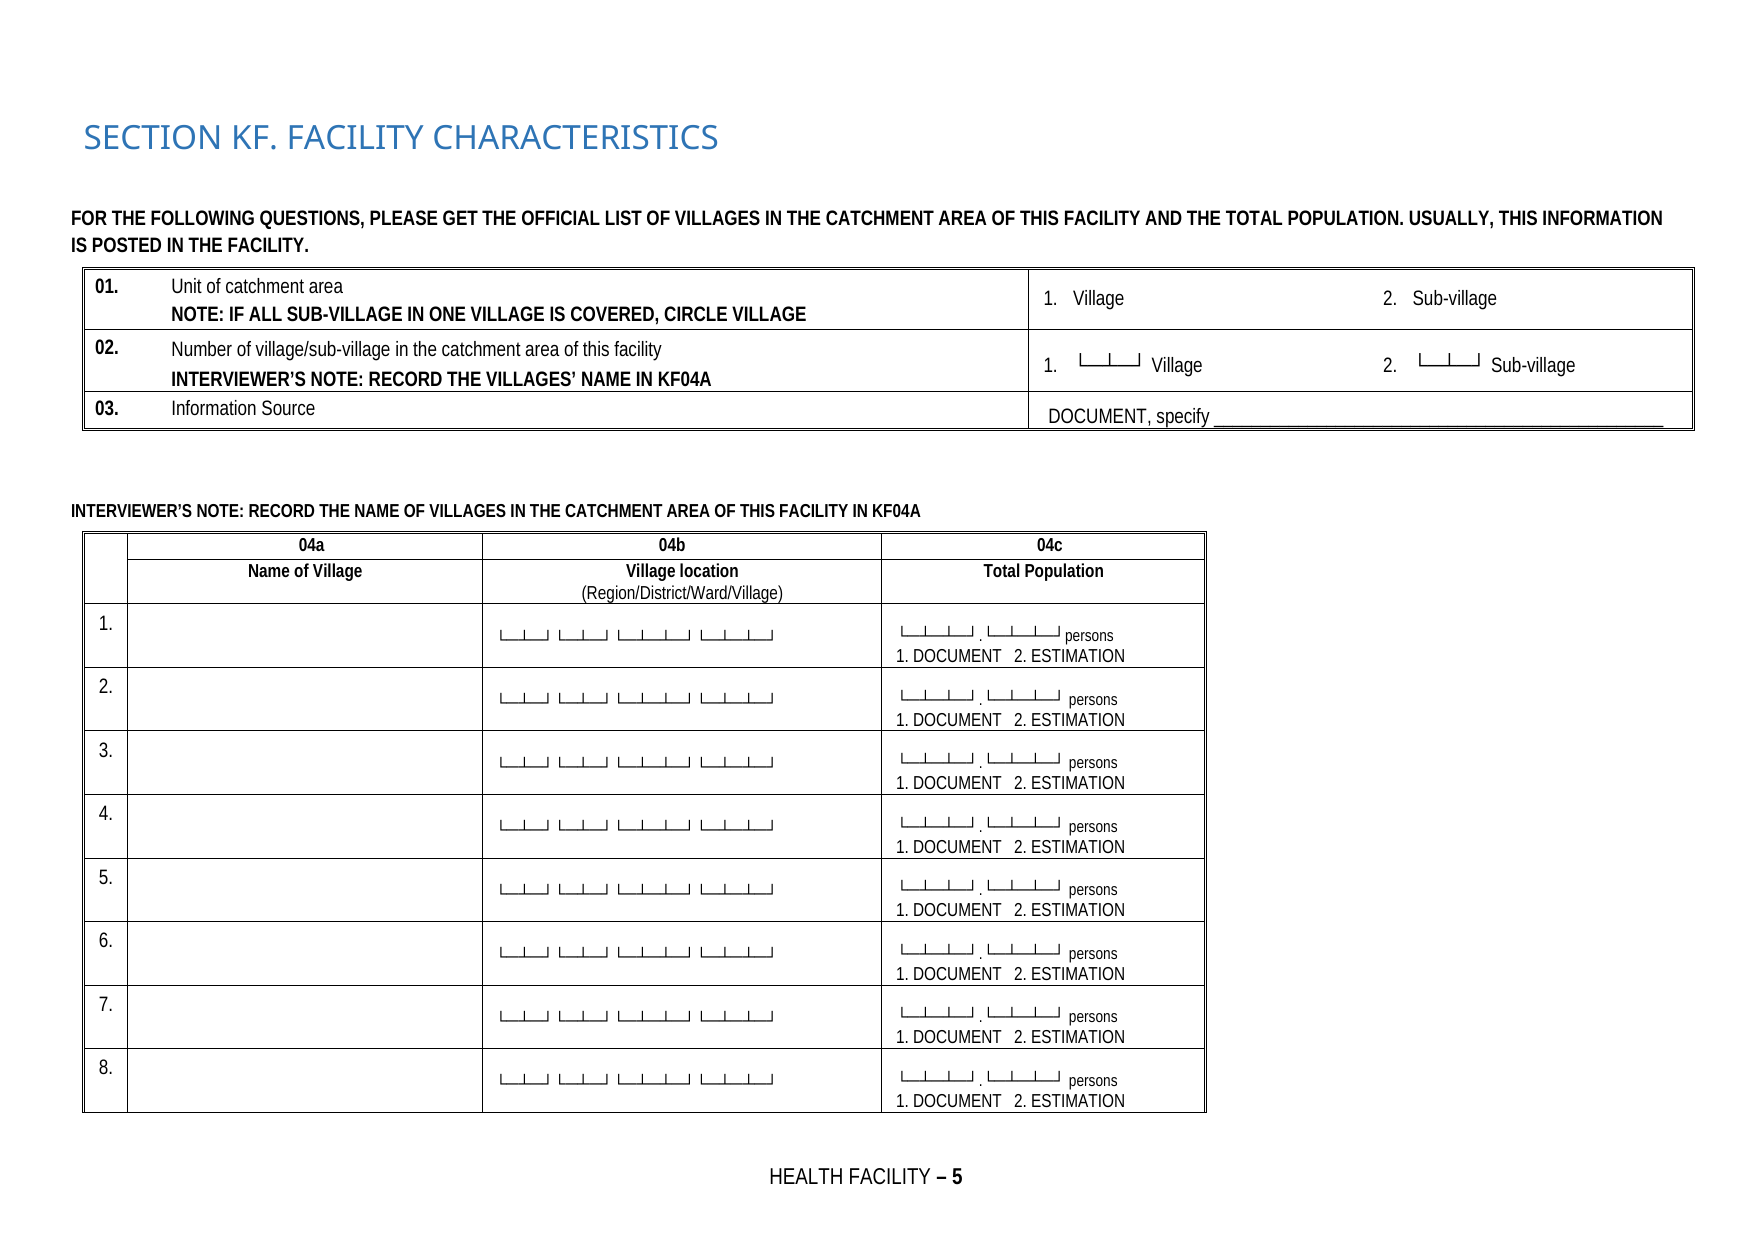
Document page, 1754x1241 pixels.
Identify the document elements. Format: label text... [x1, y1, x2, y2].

table_cell [128, 668, 482, 730]
table_cell └─┴─┴─┘.└─┴─┴─┘ persons 1. DOCUMENT 2. ESTIMATION [882, 859, 1204, 921]
table_cell 2. [85, 668, 127, 730]
table_cell └─┴─┘└─┴─┘└─┴─┴─┘└─┴─┴─┘ [483, 922, 881, 984]
table_cell 1. [85, 604, 127, 667]
table_cell 1. └─┴─┘ Village 2. └─┴─┘ Sub-village [1029, 330, 1692, 391]
table_cell └─┴─┘└─┴─┘└─┴─┴─┘└─┴─┴─┘ [483, 859, 881, 921]
table_cell [128, 604, 482, 667]
table_cell [128, 731, 482, 794]
table_cell 5. [85, 859, 127, 921]
table_cell [128, 859, 482, 921]
table_cell [128, 795, 482, 857]
table_header 04b [483, 534, 881, 559]
table_header 01. [85, 270, 157, 329]
table_header 1. Village 2. Sub-village [1029, 270, 1692, 329]
table_cell DOCUMENT, specify [1029, 392, 1692, 428]
table_cell Information Source [158, 392, 1028, 428]
table_cell └─┴─┴─┘.└─┴─┴─┘ persons 1. DOCUMENT 2. ESTIMATION [882, 668, 1204, 730]
table_cell Village location (Region/District/Ward/Village) [483, 560, 881, 603]
table_cell └─┴─┴─┘.└─┴─┴─┘ persons 1. DOCUMENT 2. ESTIMATION [882, 731, 1204, 794]
table_cell └─┴─┘└─┴─┘└─┴─┴─┘└─┴─┴─┘ [483, 604, 881, 667]
table_cell └─┴─┘└─┴─┘└─┴─┴─┘└─┴─┴─┘ [483, 795, 881, 857]
table_header [85, 534, 127, 603]
table_cell [128, 922, 482, 984]
table_cell [128, 986, 482, 1048]
text INTERVIEWER’S NOTE: RECORD THE NAME OF VILLAGES IN THE CATCHMENT AREA OF THIS FACILITY IN KF04A [71, 500, 1683, 521]
table_cell └─┴─┴─┘.└─┴─┴─┘persons 1. DOCUMENT 2. ESTIMATION [882, 604, 1204, 667]
table_cell Number of village/sub-village in the catchment area of this facility INTERVIEWER’S NOTE: RECORD THE VILLAGES’ NAME IN KF04A [158, 330, 1028, 391]
table_cell Name of Village [128, 560, 482, 603]
table_cell 8. [85, 1049, 127, 1112]
table_cell 02. [85, 330, 157, 391]
table_cell 6. [85, 922, 127, 984]
table_cell └─┴─┘└─┴─┘└─┴─┴─┘└─┴─┴─┘ [483, 986, 881, 1048]
table_cell 3. [85, 731, 127, 794]
table_cell Total Population [882, 560, 1204, 603]
table_cell └─┴─┘└─┴─┘└─┴─┴─┘└─┴─┴─┘ [483, 731, 881, 794]
table_cell └─┴─┘└─┴─┘└─┴─┴─┘└─┴─┴─┘ [483, 668, 881, 730]
table_cell 4. [85, 795, 127, 857]
table_header 04c [882, 534, 1204, 559]
table_cell 7. [85, 986, 127, 1048]
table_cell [882, 986, 1204, 1048]
table_header Unit of catchment area NOTE: IF ALL SUB-VILLAGE IN ONE VILLAGE IS COVERED, CIRCLE VILLAGE [158, 270, 1028, 329]
table_cell [128, 1049, 482, 1112]
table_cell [882, 922, 1204, 984]
table_cell 03. [85, 392, 157, 428]
table_cell └─┴─┴─┘.└─┴─┴─┘ persons 1. DOCUMENT 2. ESTIMATION [882, 795, 1204, 857]
text FOR THE FOLLOWING QUESTIONS, PLEASE GET THE OFFICIAL LIST OF VILLAGES IN THE CATCHMENT AREA OF THIS FACILITY AND THE TOTAL POPULATION. USUALLY, THIS INFORMATION IS POSTED IN THE FACILITY. [71, 206, 1683, 257]
subtitle SECTION KF. FACILITY CHARACTERISTICS [83, 114, 1683, 159]
table_header 04a [128, 534, 482, 559]
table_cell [483, 1049, 881, 1112]
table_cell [882, 1049, 1204, 1112]
